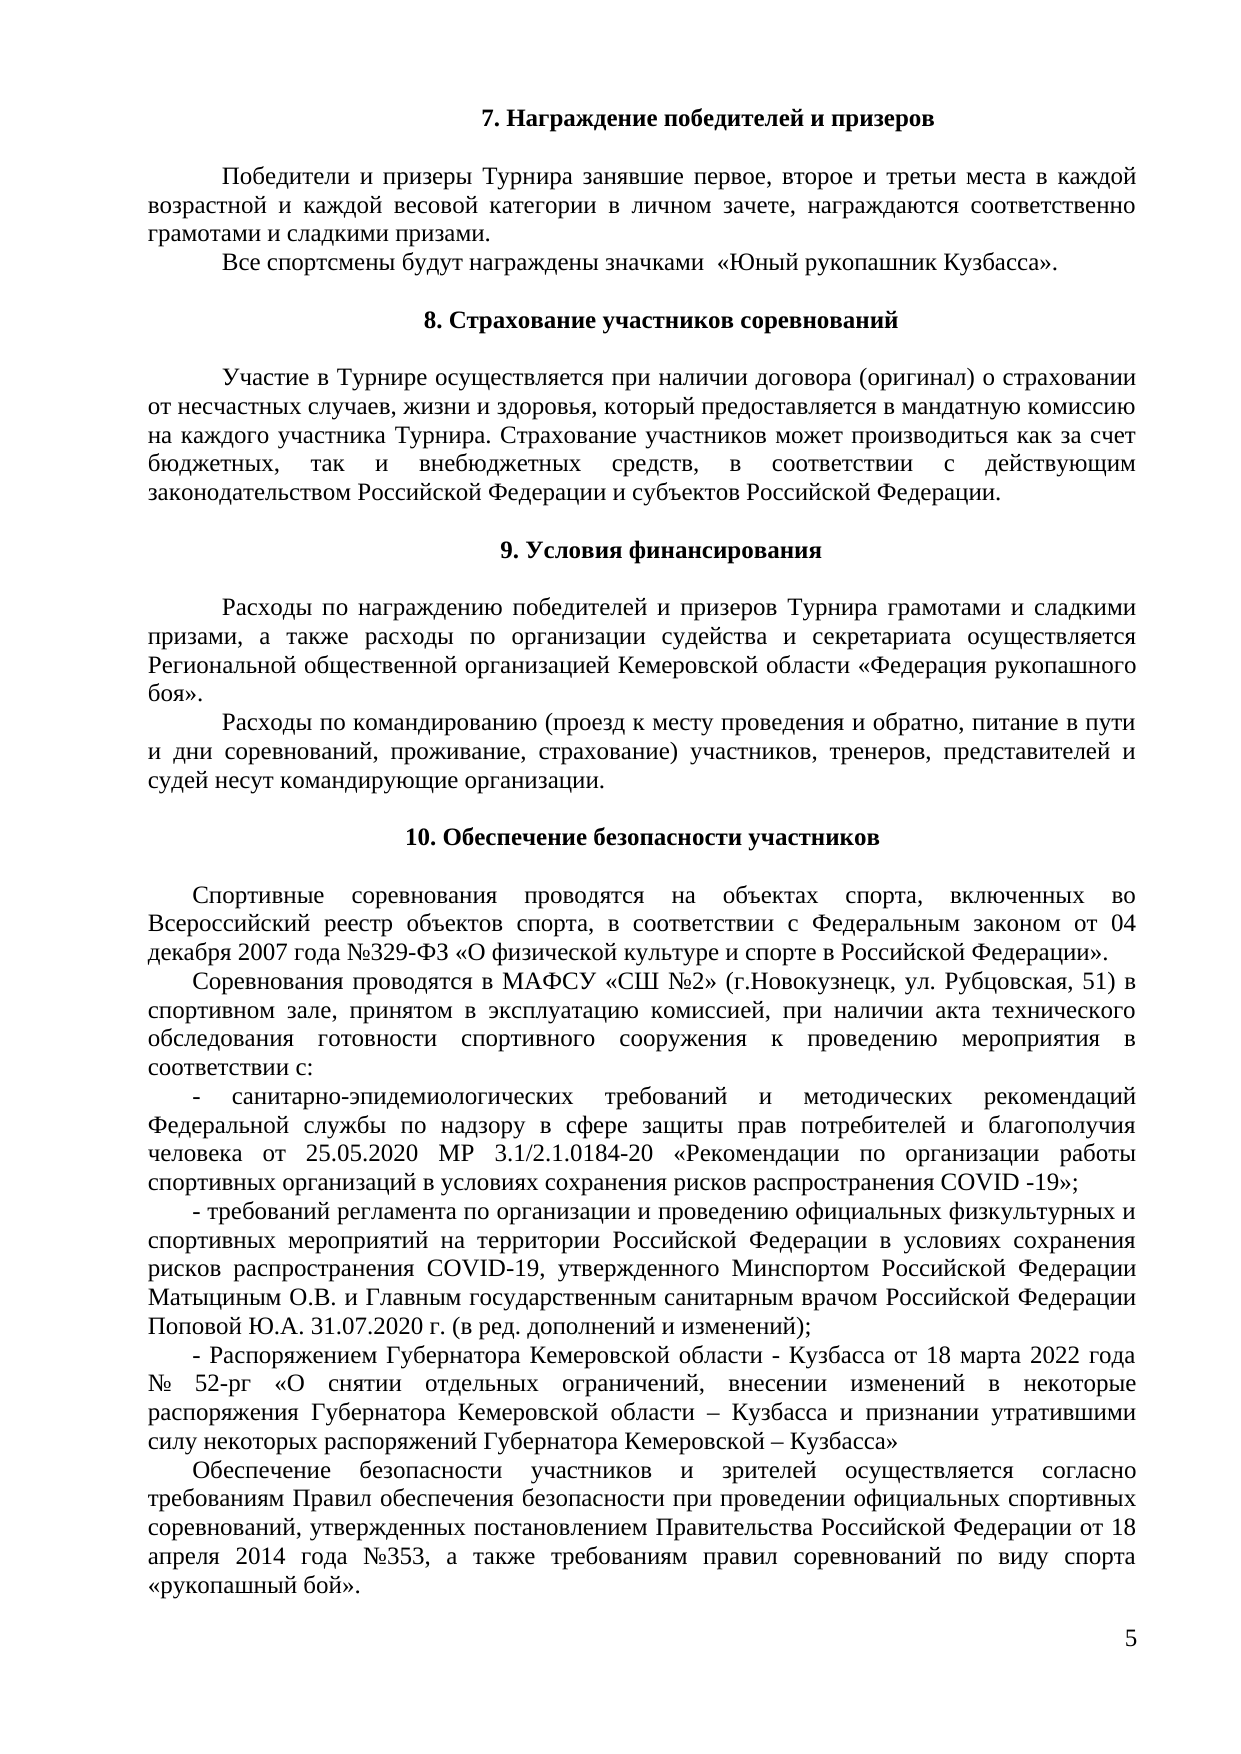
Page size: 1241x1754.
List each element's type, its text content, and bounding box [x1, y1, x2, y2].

text Победители и призеры Турнира занявшие первое, второе и третьи места в каждой возрастной и каждой весовой категории в личном зачете, награждаются соответственно грамотами и сладкими призами. [148, 161, 1137, 247]
text Все спортсмены будут награждены значками «Юный рукопашник Кузбасса». [148, 247, 1137, 276]
text - санитарно-эпидемиологических требований и методических рекомендаций Федеральной службы по надзору в сфере защиты прав потребителей и благополучия человека от 25.05.2020 МР 3.1/2.1.0184-20 «Рекомендации по организации работы спортивных организаций в условиях сохранения рисков распространения COVID -19»; [148, 1081, 1137, 1196]
text - требований регламента по организации и проведению официальных физкультурных и спортивных мероприятий на территории Российской Федерации в условиях сохранения рисков распространения COVID-19, утвержденного Минспортом Российской Федерации Матыциным О.В. и Главным государственным санитарным врачом Российской Федерации Поповой Ю.А. 31.07.2020 г. (в ред. дополнений и изменений); [148, 1196, 1137, 1340]
text 7. Награждение победителей и призеров [279, 103, 1137, 132]
text - Распоряжением Губернатора Кемеровской области - Кузбасса от 18 марта 2022 года № 52-рг «О снятии отдельных ограничений, внесении изменений в некоторые распоряжения Губернатора Кемеровской области – Кузбасса и признании утратившими силу некоторых распоряжений Губернатора Кемеровской – Кузбасса» [148, 1340, 1137, 1455]
text 10. Обеспечение безопасности участников [148, 822, 1137, 851]
text Спортивные соревнования проводятся на объектах спорта, включенных во Всероссийский реестр объектов спорта, в соответствии с Федеральным законом от 04 декабря 2007 года №329-ФЗ «О физической культуре и спорте в Российской Федерации». [148, 880, 1137, 966]
text Расходы по командированию (проезд к месту проведения и обратно, питание в пути и дни соревнований, проживание, страхование) участников, тренеров, представителей и судей несут командирующие организации. [148, 707, 1137, 793]
text Обеспечение безопасности участников и зрителей осуществляется согласно требованиям Правил обеспечения безопасности при проведении официальных спортивных соревнований, утвержденных постановлением Правительства Российской Федерации от 18 апреля 2014 года №353, а также требованиям правил соревнований по виду спорта «рукопашный бой». [148, 1455, 1137, 1598]
text 8. Страхование участников соревнований [185, 305, 1137, 333]
text 9. Условия финансирования [185, 535, 1137, 563]
text Участие в Турнире осуществляется при наличии договора (оригинал) о страховании от несчастных случаев, жизни и здоровья, который предоставляется в мандатную комиссию на каждого участника Турнира. Страхование участников может производиться как за счет бюджетных, так и внебюджетных средств, в соответствии с действующим законодательством Российской Федерации и субъектов Российской Федерации. [148, 362, 1137, 506]
text Расходы по награждению победителей и призеров Турнира грамотами и сладкими призами, а также расходы по организации судейства и секретариата осуществляется Региональной общественной организацией Кемеровской области «Федерация рукопашного боя». [148, 592, 1137, 707]
text Соревнования проводятся в МАФСУ «СШ №2» (г.Новокузнецк, ул. Рубцовская, 51) в спортивном зале, принятом в эксплуатацию комиссией, при наличии акта технического обследования готовности спортивного сооружения к проведению мероприятия в соответствии с: [148, 966, 1137, 1081]
